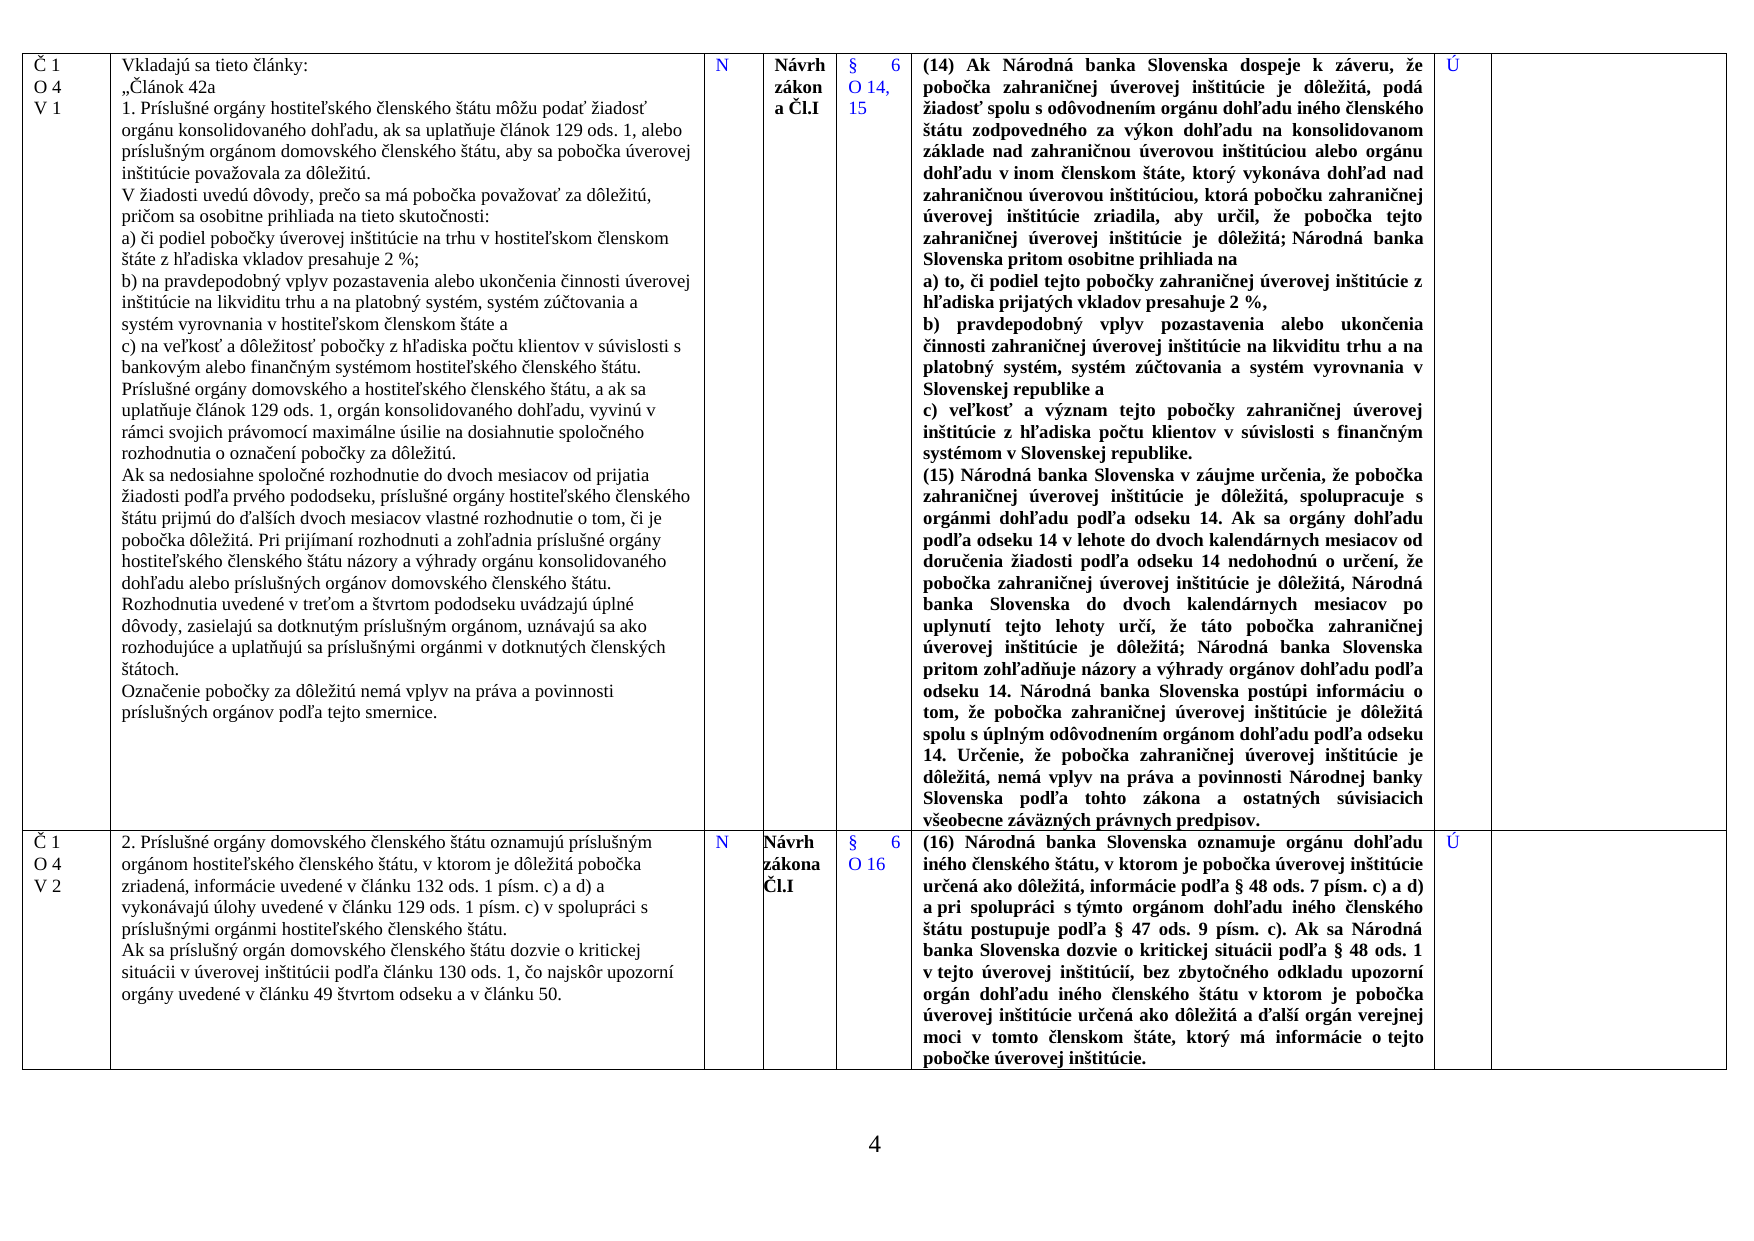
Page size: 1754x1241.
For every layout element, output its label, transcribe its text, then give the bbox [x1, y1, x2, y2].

table_cell (16) Národná banka Slovenska oznamuje orgánu dohľadu iného členského štátu, v ktorom je pobočka úverovej inštitúcie určená ako dôležitá, informácie podľa § 48 ods. 7 písm. c) a d) a pri spolupráci s týmto orgánom dohľadu iného členského štátu postupuje podľa § 47 ods. 9 písm. c). Ak sa Národná banka Slovenska dozvie o kritickej situácii podľa § 48 ods. 1 v tejto úverovej inštitúcií, bez zbytočného odkladu upozorní orgán dohľadu iného členského štátu v ktorom je pobočka úverovej inštitúcie určená ako dôležitá a ďalší orgán verejnej moci v tomto členskom štáte, ktorý má informácie o tejto pobočke úverovej inštitúcie. [912, 831, 1434, 1069]
table_cell Ú [1435, 54, 1491, 830]
table_cell [1492, 831, 1726, 1069]
table_cell (14) Ak Národná banka Slovenska dospeje k záveru, že pobočka zahraničnej úverovej inštitúcie je dôležitá, podá žiadosť spolu s odôvodnením orgánu dohľadu iného členského štátu zodpovedného za výkon dohľadu na konsolidovanom základe nad zahraničnou úverovou inštitúciou alebo orgánu dohľadu v inom členskom štáte, ktorý vykonáva dohľad nad zahraničnou úverovou inštitúciou, ktorá pobočku zahraničnej úverovej inštitúcie zriadila, aby určil, že pobočka tejto zahraničnej úverovej inštitúcie je dôležitá; Národná banka Slovenska pritom osobitne prihliada na a) to, či podiel tejto pobočky zahraničnej úverovej inštitúcie z hľadiska prijatých vkladov presahuje 2 %, b) pravdepodobný vplyv pozastavenia alebo ukončenia činnosti zahraničnej úverovej inštitúcie na likviditu trhu a na platobný systém, systém zúčtovania a systém vyrovnania v Slovenskej republike a c) veľkosť a význam tejto pobočky zahraničnej úverovej inštitúcie z hľadiska počtu klientov v súvislosti s finančným systémom v Slovenskej republike. (15) Národná banka Slovenska v záujme určenia, že pobočka zahraničnej úverovej inštitúcie je dôležitá, spolupracuje s orgánmi dohľadu podľa odseku 14. Ak sa orgány dohľadu podľa odseku 14 v lehote do dvoch kalendárnych mesiacov od doručenia žiadosti podľa odseku 14 nedohodnú o určení, že pobočka zahraničnej úverovej inštitúcie je dôležitá, Národná banka Slovenska do dvoch kalendárnych mesiacov po uplynutí tejto lehoty určí, že táto pobočka zahraničnej úverovej inštitúcie je dôležitá; Národná banka Slovenska pritom zohľadňuje názory a výhrady orgánov dohľadu podľa odseku 14. Národná banka Slovenska postúpi informáciu o tom, že pobočka zahraničnej úverovej inštitúcie je dôležitá spolu s úplným odôvodnením orgánom dohľadu podľa odseku 14. Určenie, že pobočka zahraničnej úverovej inštitúcie je dôležitá, nemá vplyv na práva a povinnosti Národnej banky Slovenska podľa tohto zákona a ostatných súvisiacich všeobecne záväzných právnych predpisov. [912, 54, 1434, 830]
table_cell [1492, 54, 1726, 830]
table_cell Vkladajú sa tieto články: „Článok 42a 1. Príslušné orgány hostiteľského členského štátu môžu podať žiadosť orgánu konsolidovaného dohľadu, ak sa uplatňuje článok 129 ods. 1, alebo príslušným orgánom domovského členského štátu, aby sa pobočka úverovej inštitúcie považovala za dôležitú. V žiadosti uvedú dôvody, prečo sa má pobočka považovať za dôležitú, pričom sa osobitne prihliada na tieto skutočnosti: a) či podiel pobočky úverovej inštitúcie na trhu v hostiteľskom členskom štáte z hľadiska vkladov presahuje 2 %; b) na pravdepodobný vplyv pozastavenia alebo ukončenia činnosti úverovej inštitúcie na likviditu trhu a na platobný systém, systém zúčtovania a systém vyrovnania v hostiteľskom členskom štáte a c) na veľkosť a dôležitosť pobočky z hľadiska počtu klientov v súvislosti s bankovým alebo finančným systémom hostiteľského členského štátu. Príslušné orgány domovského a hostiteľského členského štátu, a ak sa uplatňuje článok 129 ods. 1, orgán konsolidovaného dohľadu, vyvinú v rámci svojich právomocí maximálne úsilie na dosiahnutie spoločného rozhodnutia o označení pobočky za dôležitú. Ak sa nedosiahne spoločné rozhodnutie do dvoch mesiacov od prijatia žiadosti podľa prvého pododseku, príslušné orgány hostiteľského členského štátu prijmú do ďalších dvoch mesiacov vlastné rozhodnutie o tom, či je pobočka dôležitá. Pri prijímaní rozhodnuti a zohľadnia príslušné orgány hostiteľského členského štátu názory a výhrady orgánu konsolidovaného dohľadu alebo príslušných orgánov domovského členského štátu. Rozhodnutia uvedené v treťom a štvrtom pododseku uvádzajú úplné dôvody, zasielajú sa dotknutým príslušným orgánom, uznávajú sa ako rozhodujúce a uplatňujú sa príslušnými orgánmi v dotknutých členských štátoch. Označenie pobočky za dôležitú nemá vplyv na práva a povinnosti príslušných orgánov podľa tejto smernice. [111, 54, 704, 830]
table_cell § 6 O 14, 15 [837, 54, 911, 830]
table_cell Návrh zákona Čl.I [764, 54, 836, 830]
table_cell 2. Príslušné orgány domovského členského štátu oznamujú príslušným orgánom hostiteľského členského štátu, v ktorom je dôležitá pobočka zriadená, informácie uvedené v článku 132 ods. 1 písm. c) a d) a vykonávajú úlohy uvedené v článku 129 ods. 1 písm. c) v spolupráci s príslušnými orgánmi hostiteľského členského štátu. Ak sa príslušný orgán domovského členského štátu dozvie o kritickej situácii v úverovej inštitúcii podľa článku 130 ods. 1, čo najskôr upozorní orgány uvedené v článku 49 štvrtom odseku a v článku 50. [111, 831, 704, 1069]
table_cell Č 1 O 4 V 1 [23, 54, 110, 830]
table_cell Č 1 O 4 V 2 [23, 831, 110, 1069]
table_cell N [705, 54, 763, 830]
table_cell N [705, 831, 763, 1069]
table_cell Návrh zákona Čl.I [764, 831, 836, 1069]
table_cell § 6 O 16 [837, 831, 911, 1069]
table_cell Ú [1435, 831, 1491, 1069]
